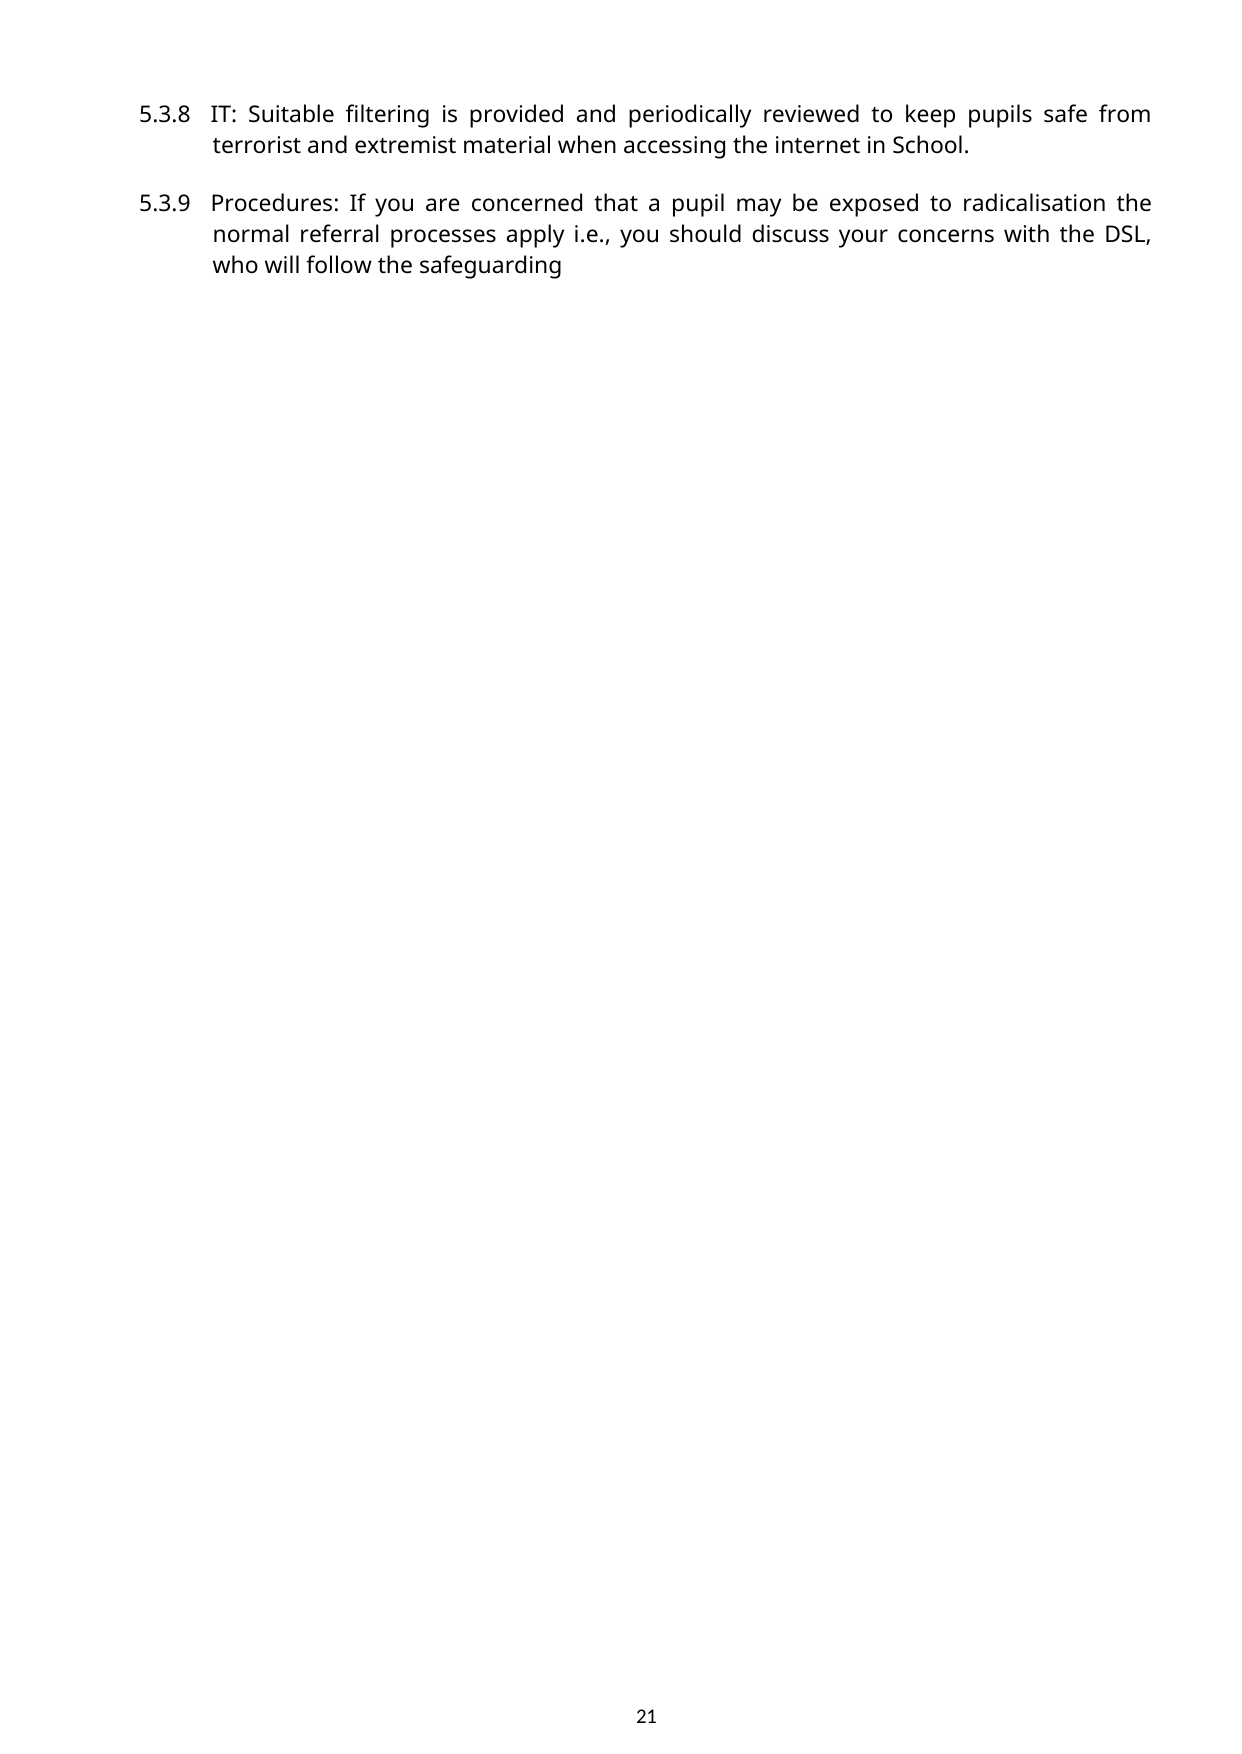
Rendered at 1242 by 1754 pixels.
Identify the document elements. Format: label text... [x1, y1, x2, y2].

text 5.3.9 Procedures: If you are concerned that a pupil may be exposed to radicalisation the normal referral processes apply i.e., you should discuss your concerns with the DSL, who will follow the safeguarding [139, 187, 1153, 280]
text 5.3.8 IT: Suitable filtering is provided and periodically reviewed to keep pupils safe from terrorist and extremist material when accessing the internet in School. [139, 98, 1153, 160]
